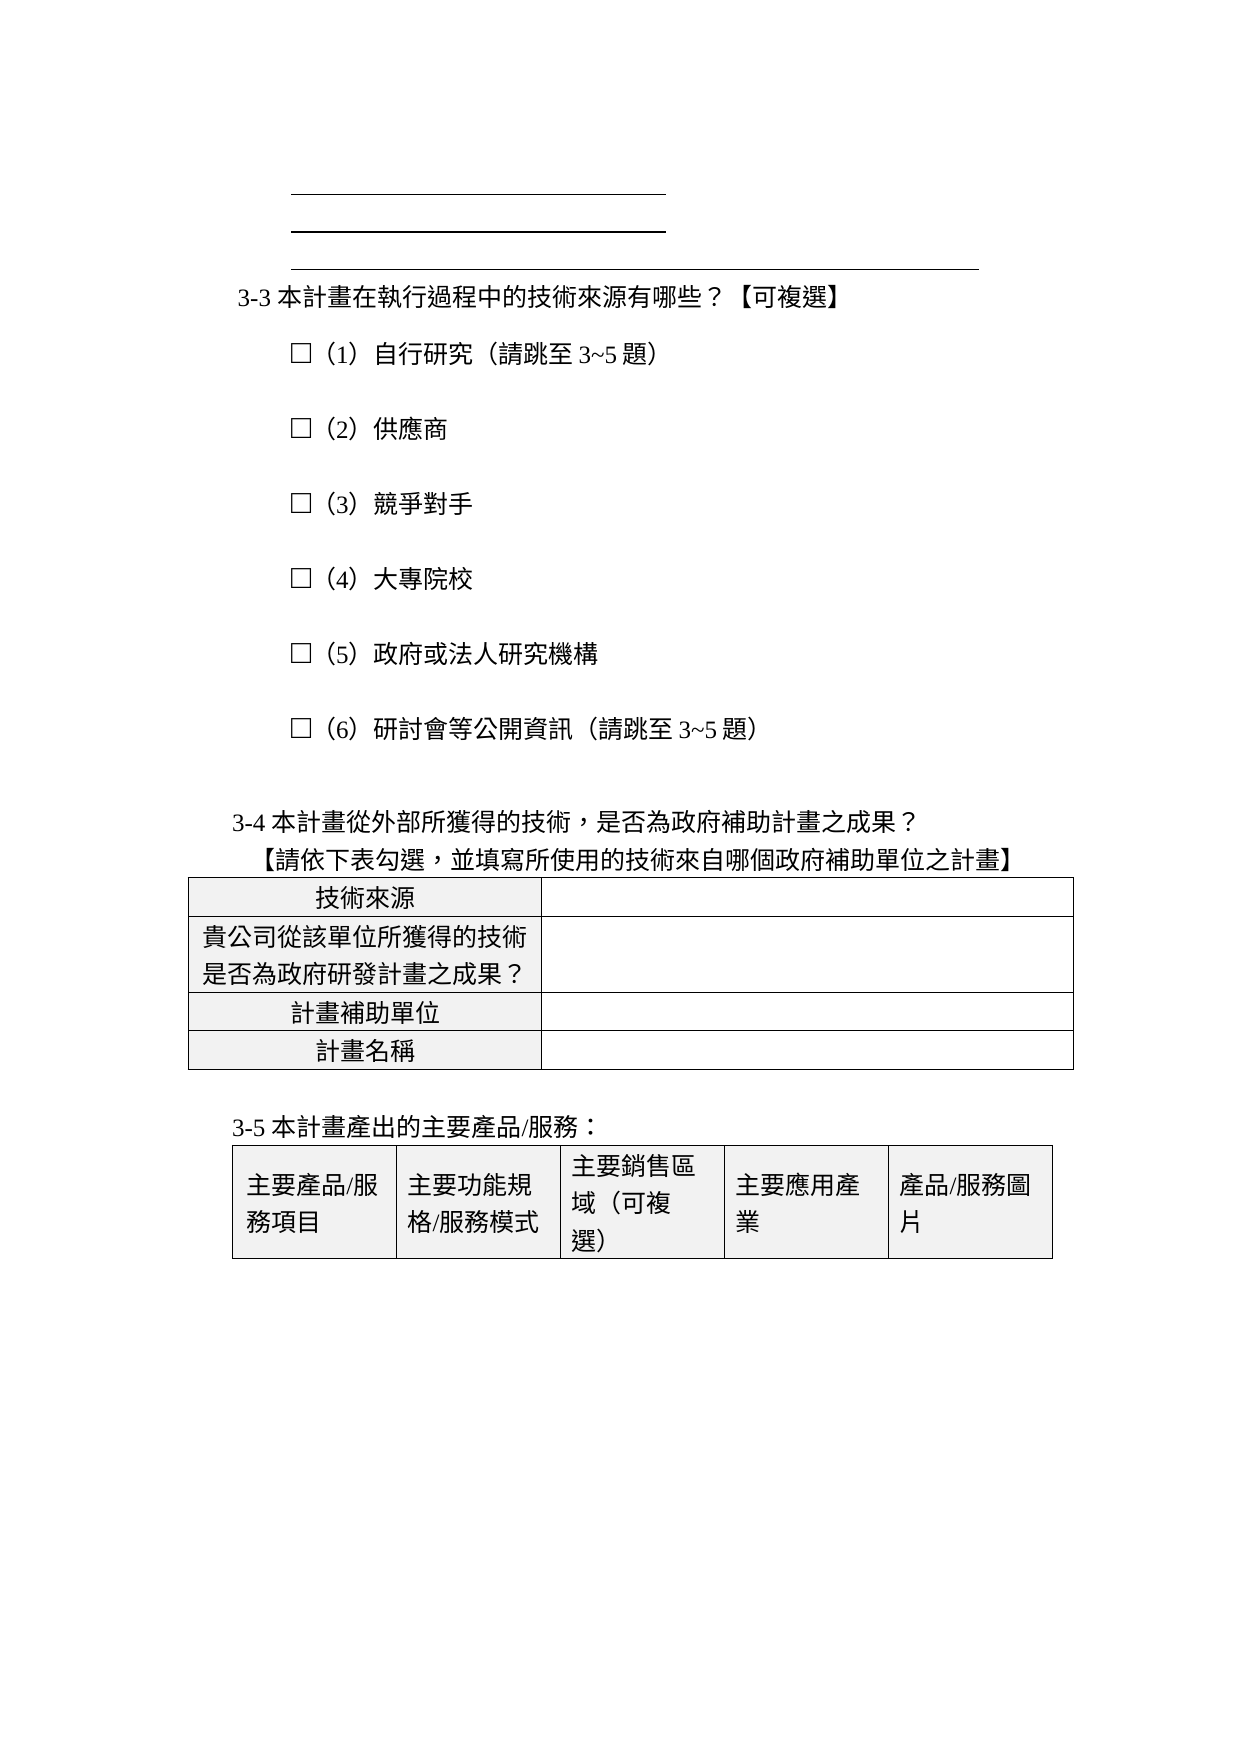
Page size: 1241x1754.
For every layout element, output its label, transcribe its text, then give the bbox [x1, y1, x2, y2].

table_cell [542, 993, 1073, 1030]
list □（3）競爭對手 [291, 464, 1053, 539]
list □（6）研討會等公開資訊（請跳至3~5題） [291, 689, 1053, 764]
text 3-5 本計畫產出的主要產品/服務： [232, 1107, 1053, 1145]
table_header [542, 878, 1073, 916]
list □（5）政府或法人研究機構 [291, 614, 1053, 689]
table_header 主要功能規格/服務模式 [397, 1146, 560, 1258]
table_cell 計畫名稱 [189, 1031, 541, 1069]
table_header 產品/服務圖片 [889, 1146, 1052, 1258]
table_header 主要應用產業 [725, 1146, 888, 1258]
table_cell [542, 1031, 1073, 1069]
table_header 技術來源 [189, 878, 541, 916]
text 【請依下表勾選，並填寫所使用的技術來自哪個政府補助單位之計畫】 [232, 839, 1053, 877]
table_cell 計畫補助單位 [189, 993, 541, 1030]
table_header 主要產品/服務項目 [233, 1146, 396, 1258]
list 3-3 本計畫在執行過程中的技術來源有哪些？【可複選】 [237, 277, 1053, 314]
list □（1）自行研究（請跳至3~5題） [291, 314, 1053, 389]
table_cell 貴公司從該單位所獲得的技術是否為政府研發計畫之成果？ [189, 917, 541, 992]
list □（2）供應商 [291, 389, 1053, 464]
text 3-4 本計畫從外部所獲得的技術，是否為政府補助計畫之成果？ [232, 802, 1053, 839]
table_header 主要銷售區域（可複選） [561, 1146, 724, 1258]
list □（4）大專院校 [291, 539, 1053, 614]
table_cell [542, 917, 1073, 992]
